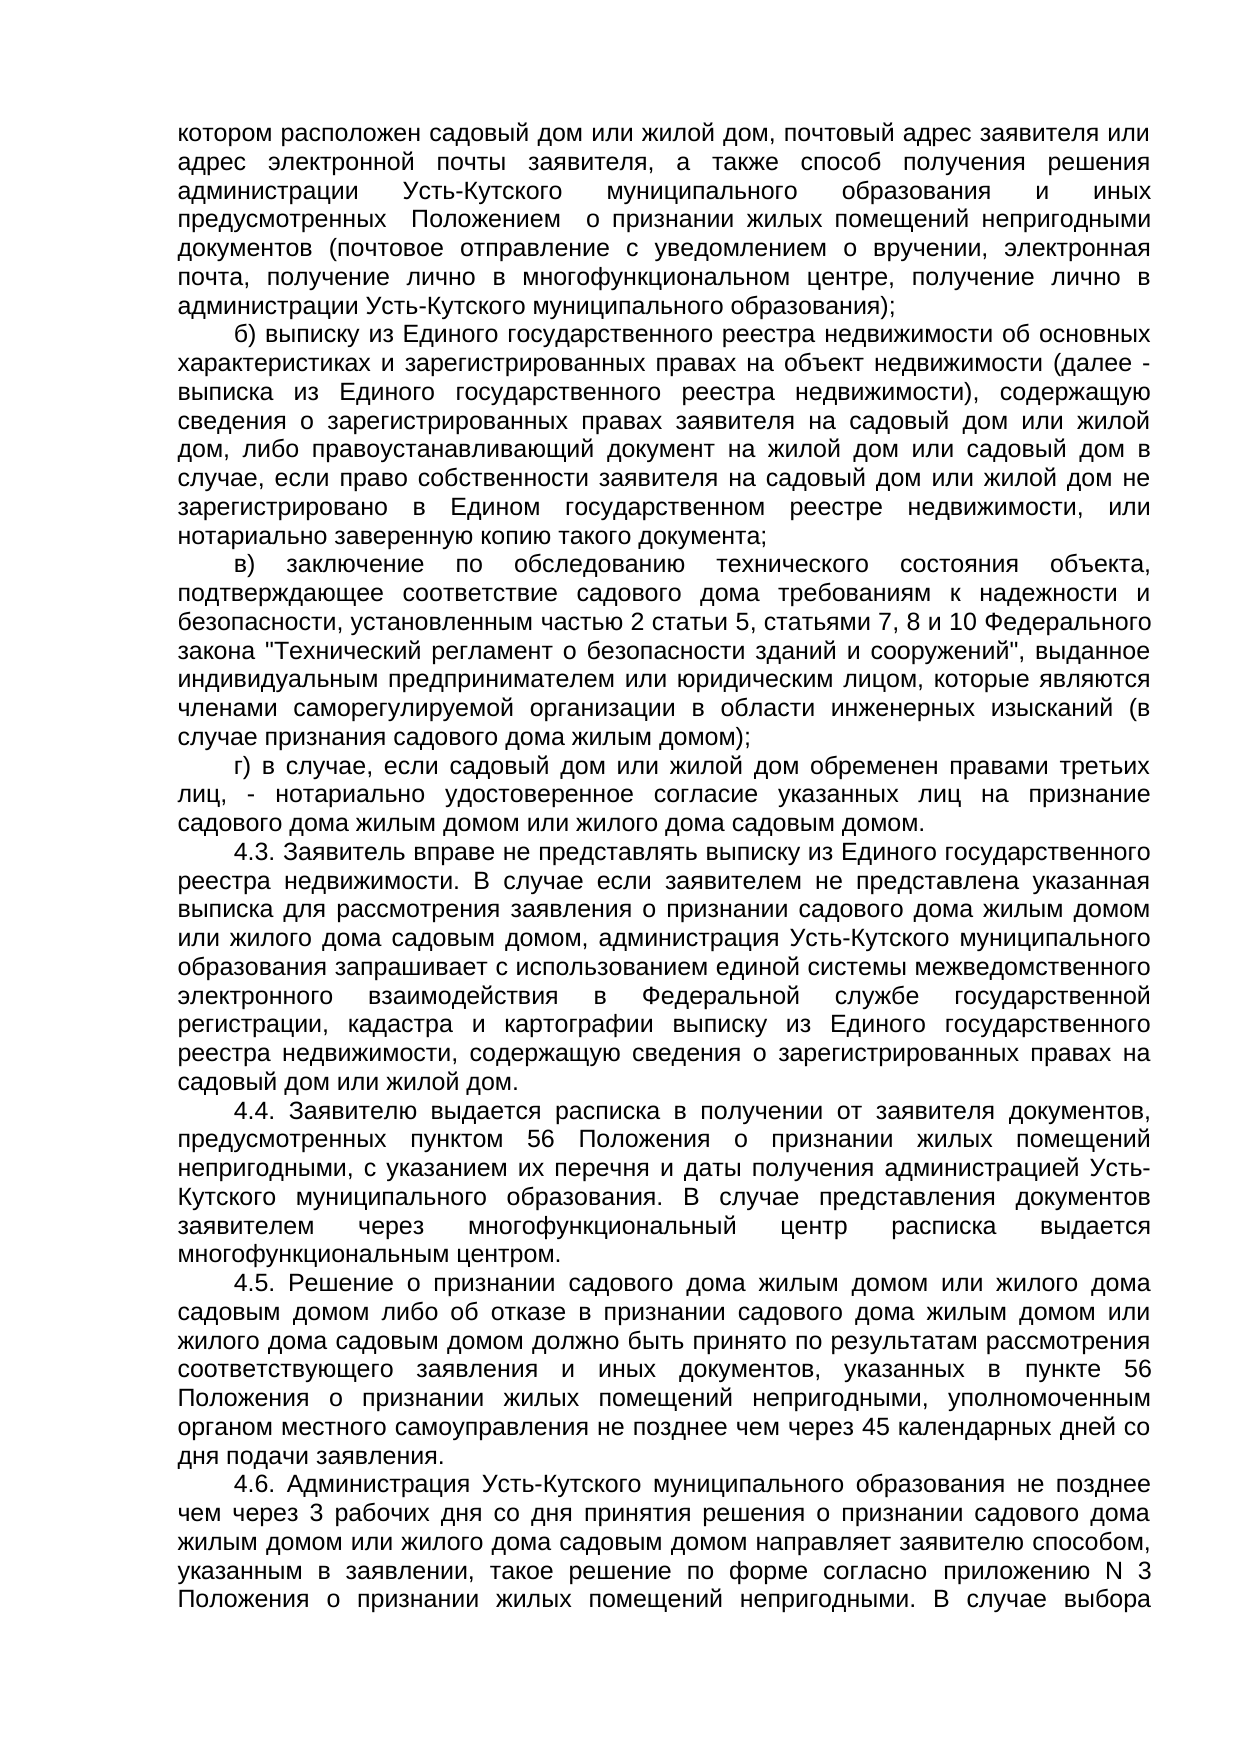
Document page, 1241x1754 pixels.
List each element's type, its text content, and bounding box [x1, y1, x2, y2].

text 4.3. Заявитель вправе не представлять выписку из Единого государственного реестра недвижимости. В случае если заявителем не представлена указанная выписка для рассмотрения заявления о признании садового дома жилым домом или жилого дома садовым домом, администрация Усть-Кутского муниципального образования запрашивает с использованием единой системы межведомственного электронного взаимодействия в Федеральной службе государственной регистрации, кадастра и картографии выписку из Единого государственного реестра недвижимости, содержащую сведения о зарегистрированных правах на садовый дом или жилой дом. [177, 837, 1152, 1096]
text 4.4. Заявителю выдается расписка в получении от заявителя документов, предусмотренных пунктом 56 Положения о признании жилых помещений непригодными, с указанием их перечня и даты получения администрацией Усть-Кутского муниципального образования. В случае представления документов заявителем через многофункциональный центр расписка выдается многофункциональным центром. [177, 1096, 1152, 1268]
text 4.5. Решение о признании садового дома жилым домом или жилого дома садовым домом либо об отказе в признании садового дома жилым домом или жилого дома садовым домом должно быть принято по результатам рассмотрения соответствующего заявления и иных документов, указанных в пункте 56 Положения о признании жилых помещений непригодными, уполномоченным органом местного самоуправления не позднее чем через 45 календарных дней со дня подачи заявления. [177, 1268, 1152, 1469]
text г) в случае, если садовый дом или жилой дом обременен правами третьих лиц, - нотариально удостоверенное согласие указанных лиц на признание садового дома жилым домом или жилого дома садовым домом. [177, 751, 1152, 837]
text б) выписку из Единого государственного реестра недвижимости об основных характеристиках и зарегистрированных правах на объект недвижимости (далее - выписка из Единого государственного реестра недвижимости), содержащую сведения о зарегистрированных правах заявителя на садовый дом или жилой дом, либо правоустанавливающий документ на жилой дом или садовый дом в случае, если право собственности заявителя на садовый дом или жилой дом не зарегистрировано в Едином государственном реестре недвижимости, или нотариально заверенную копию такого документа; [177, 319, 1152, 549]
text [177, 1469, 1152, 1613]
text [177, 118, 1152, 319]
text в) заключение по обследованию технического состояния объекта, подтверждающее соответствие садового дома требованиям к надежности и безопасности, установленным частью 2 статьи 5, статьями 7, 8 и 10 Федерального закона "Технический регламент о безопасности зданий и сооружений", выданное индивидуальным предпринимателем или юридическим лицом, которые являются членами саморегулируемой организации в области инженерных изысканий (в случае признания садового дома жилым домом); [177, 549, 1152, 751]
